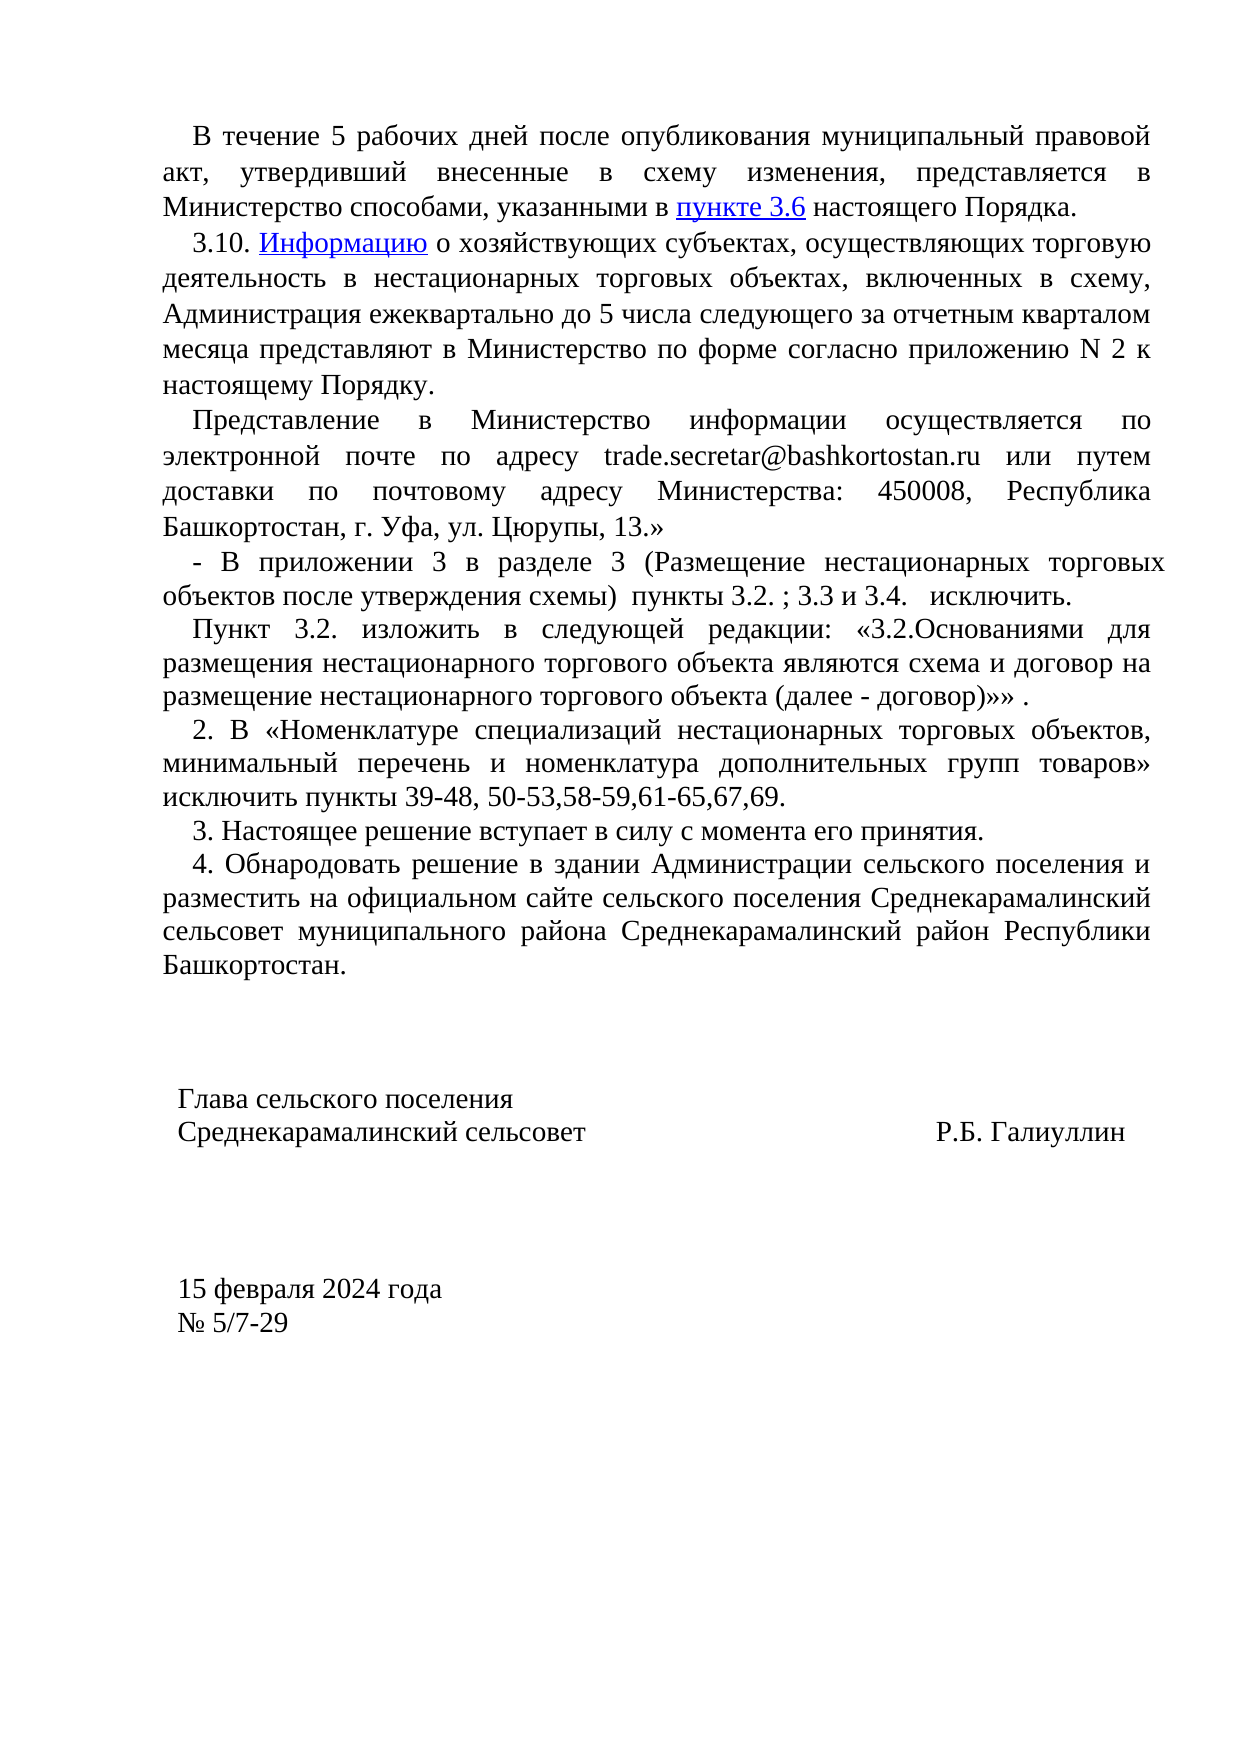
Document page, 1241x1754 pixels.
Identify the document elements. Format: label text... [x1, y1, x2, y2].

text - В приложении 3 в разделе 3 (Размещение нестационарных торговых объектов после утверждения схемы) пункты 3.2. ; 3.3 и 3.4. исключить. [162, 544, 1167, 611]
text Глава сельского поселения [177, 1081, 1152, 1114]
text № 5/7-29 [162, 1305, 1152, 1338]
text 4. Обнародовать решение в здании Администрации сельского поселения и разместить на официальном сайте сельского поселения Среднекарамалинский сельсовет муниципального района Среднекарамалинский район Республики Башкортостан. [162, 846, 1152, 980]
text Среднекарамалинский сельсовет Р.Б. Галиуллин [177, 1114, 1152, 1148]
text В течение 5 рабочих дней после опубликования муниципальный правовой акт, утвердивший внесенные в схему изменения, представляется в Министерство способами, указанными в пункте 3.6 настоящего Порядка. [162, 118, 1152, 223]
text Пункт 3.2. изложить в следующей редакции: «3.2.Основаниями для размещения нестационарного торгового объекта являются схема и договор на размещение нестационарного торгового объекта (далее - договор)»» . [162, 611, 1152, 712]
text 3.10. Информацию о хозяйствующих субъектах, осуществляющих торговую деятельность в нестационарных торговых объектах, включенных в схему, Администрация ежеквартально до 5 числа следующего за отчетным кварталом месяца представляют в Министерство по форме согласно приложению N 2 к настоящему Порядку. [162, 225, 1152, 400]
text 3. Настоящее решение вступает в силу с момента его принятия. [162, 813, 1152, 846]
text Представление в Министерство информации осуществляется по электронной почте по адресу trade.secretar@bashkortostan.ru или путем доставки по почтовому адресу Министерства: 450008, Республика Башкортостан, г. Уфа, ул. Цюрупы, 13.» [162, 402, 1152, 542]
text 15 февраля 2024 года [177, 1271, 1152, 1305]
text 2. В «Номенклатуре специализаций нестационарных торговых объектов, минимальный перечень и номенклатура дополнительных групп товаров» исключить пункты 39-48, 50-53,58-59,61-65,67,69. [162, 712, 1152, 813]
